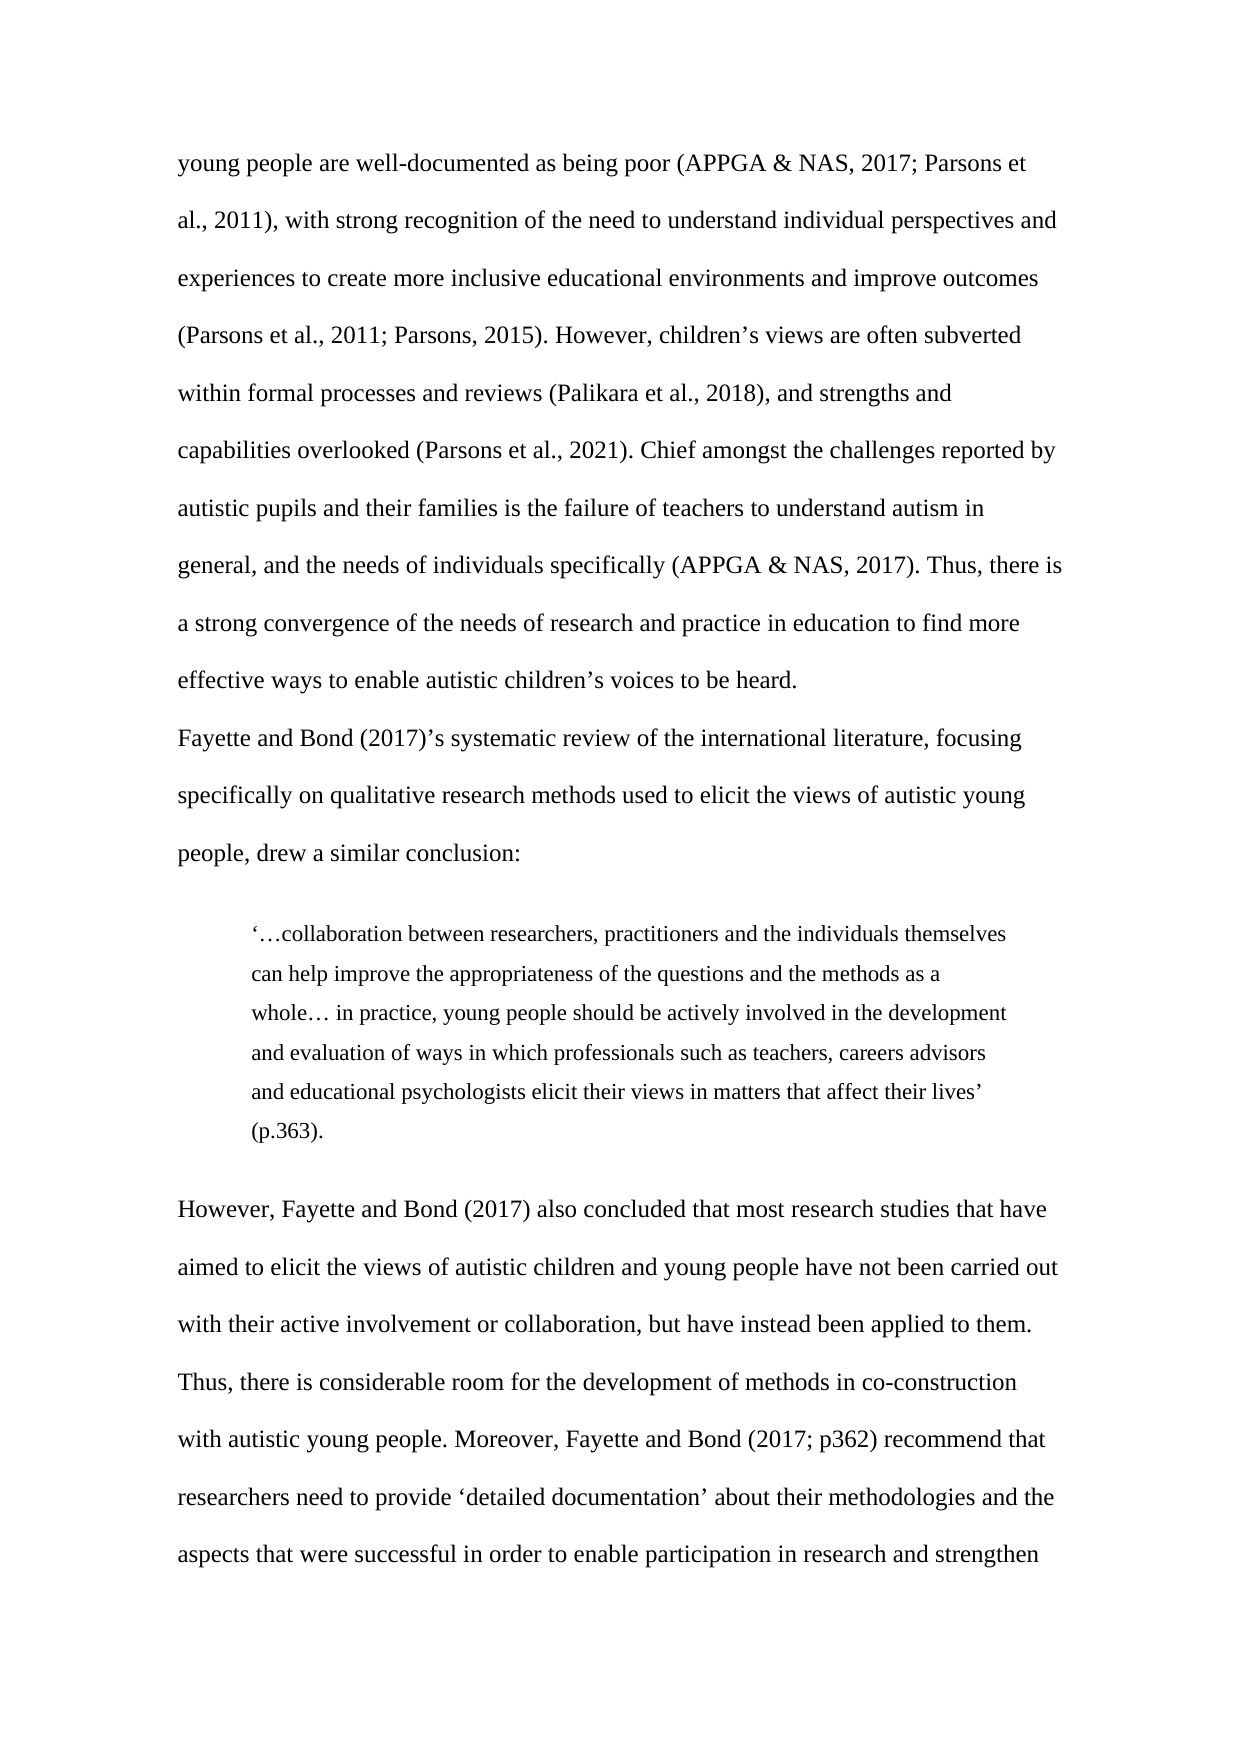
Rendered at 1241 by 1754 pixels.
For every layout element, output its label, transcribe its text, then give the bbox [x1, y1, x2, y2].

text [177, 1194, 1063, 1568]
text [177, 148, 1063, 694]
text ‘…collaboration between researchers, practitioners and the individuals themselves can help improve the appropriateness of the questions and the methods as a whole… in practice, young people should be actively involved in the development and evaluation of ways in which professionals such as teachers, careers advisors and educational psychologists elicit their views in matters that affect their lives’ (p.363). [251, 920, 1019, 1144]
text Fayette and Bond (2017)’s systematic review of the international literature, focusing specifically on qualitative research methods used to elicit the views of autistic young people, drew a similar conclusion: [177, 723, 1063, 866]
